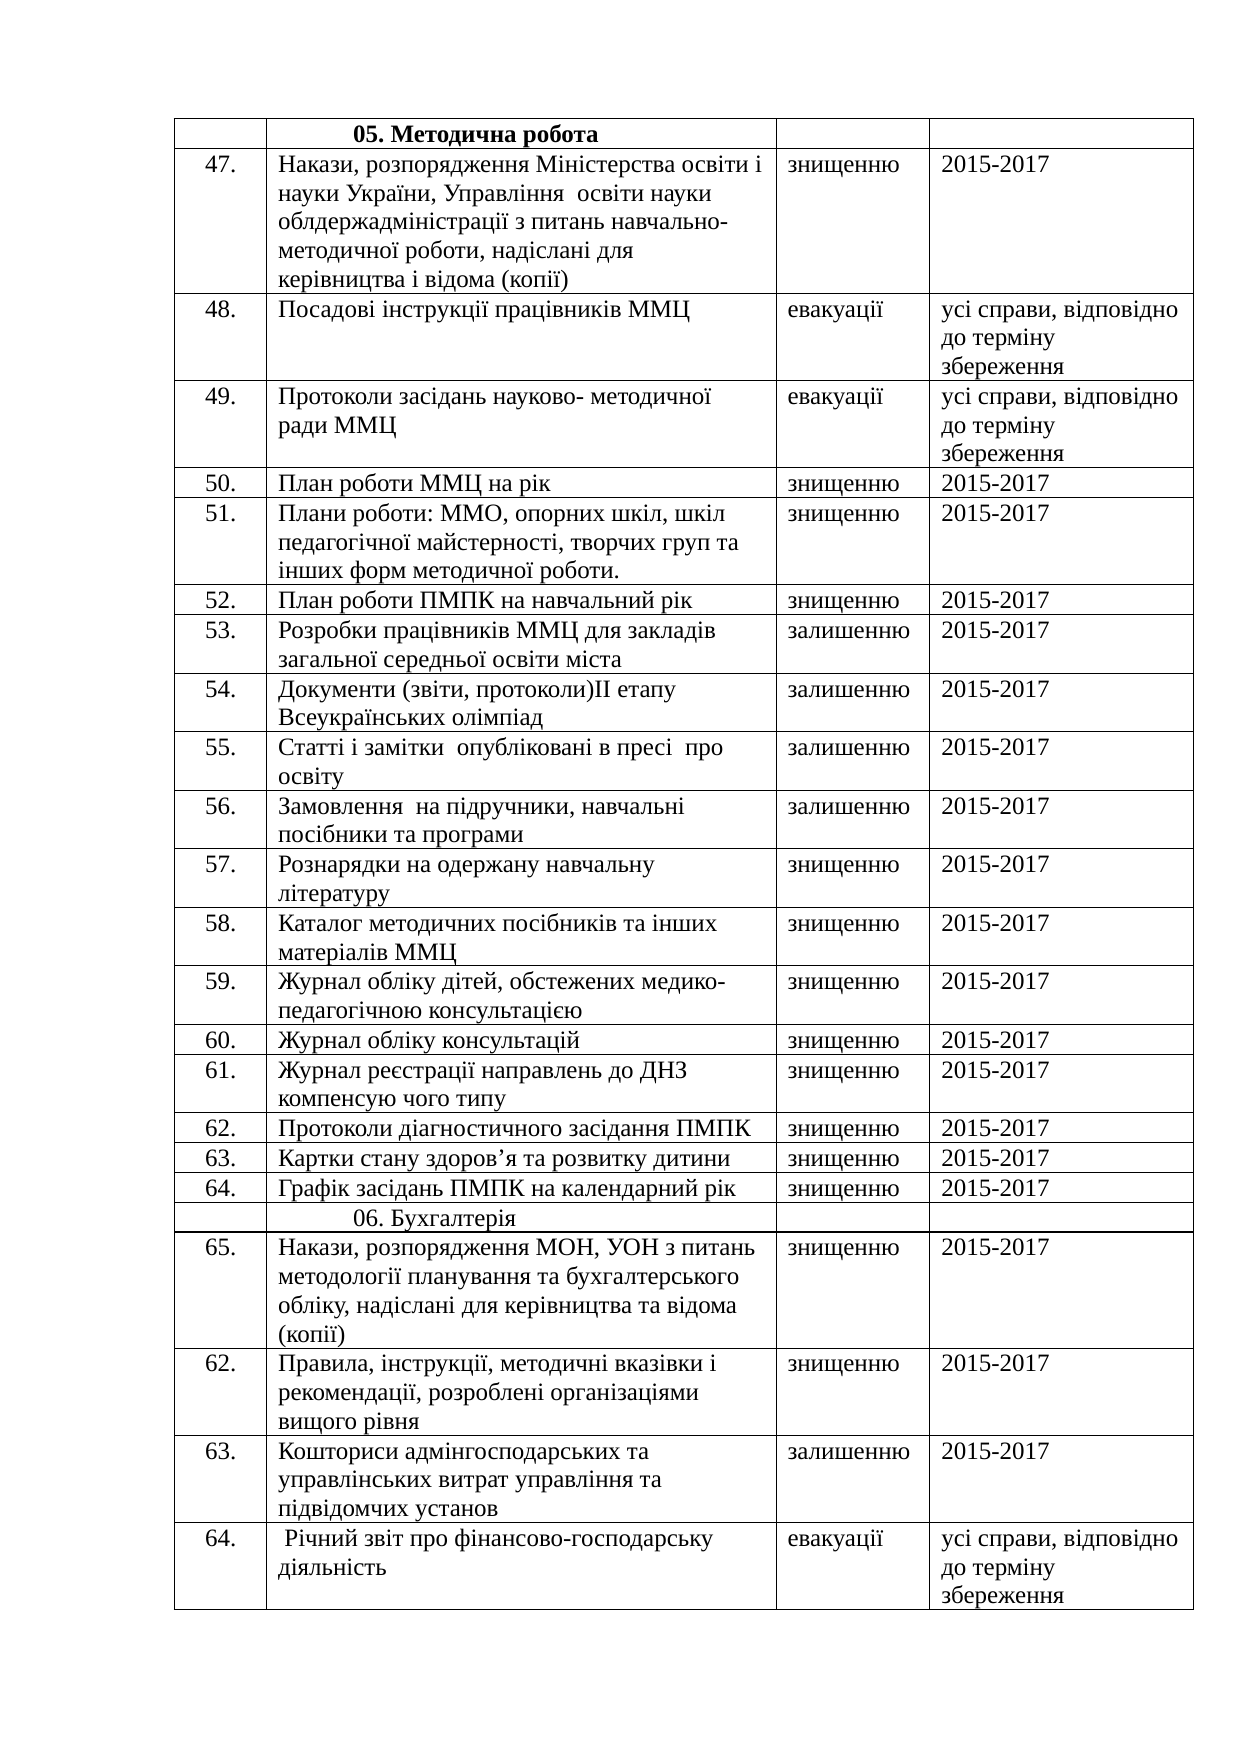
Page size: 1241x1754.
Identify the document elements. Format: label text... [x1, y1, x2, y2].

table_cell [930, 1523, 1193, 1609]
table_cell 54. [175, 674, 266, 731]
table_cell 2015-2017 [930, 791, 1193, 848]
table_cell знищенню [777, 966, 929, 1024]
table_cell 2015-2017 [930, 468, 1193, 497]
table_cell Картки стану здоров’я та розвитку дитини [267, 1143, 776, 1172]
table_cell знищенню [777, 1143, 929, 1172]
table_cell 60. [175, 1025, 266, 1054]
table_cell 47. [175, 149, 266, 293]
table_cell Накази, розпорядження Міністерства освіти і науки України, Управління освіти науки облдержадміністрації з питань навчально-методичної роботи, надіслані для керівництва і відома (копії) [267, 149, 776, 293]
table_cell 53. [175, 615, 266, 673]
table_cell знищенню [777, 1173, 929, 1202]
table_cell 61. [175, 1055, 266, 1112]
table_cell знищенню [777, 585, 929, 614]
table_cell 62. [175, 1349, 266, 1435]
table_cell Накази, розпорядження МОН, УОН з питань методології планування та бухгалтерського обліку, надіслані для керівництва та відома (копії) [267, 1233, 776, 1347]
table_cell залишенню [777, 615, 929, 673]
table_cell 2015-2017 [930, 1173, 1193, 1202]
table_cell 2015-2017 [930, 1349, 1193, 1435]
table_cell залишенню [777, 674, 929, 731]
table_cell евакуації [777, 294, 929, 380]
table_cell 62. [175, 1113, 266, 1142]
table_cell Правила, інструкції, методичні вказівки і рекомендації, розроблені організаціями вищого рівня [267, 1349, 776, 1435]
table_cell 05. Методична робота [267, 119, 776, 148]
table_cell Журнал обліку дітей, обстежених медико-педагогічною консультацією [267, 966, 776, 1024]
table_cell 2015-2017 [930, 1025, 1193, 1054]
table_cell Каталог методичних посібників та інших матеріалів ММЦ [267, 908, 776, 965]
table_cell 2015-2017 [930, 615, 1193, 673]
table_cell залишенню [777, 1436, 929, 1522]
table_cell 55. [175, 732, 266, 790]
table_cell знищенню [777, 1113, 929, 1142]
table_cell 2015-2017 [930, 1233, 1193, 1347]
table_cell [777, 1203, 929, 1231]
table_cell 2015-2017 [930, 908, 1193, 965]
table_cell знищенню [777, 1025, 929, 1054]
table_cell 58. [175, 908, 266, 965]
table_cell 50. [175, 468, 266, 497]
table_cell План роботи ПМПК на навчальний рік [267, 585, 776, 614]
table_cell 49. [175, 381, 266, 467]
table_cell 2015-2017 [930, 1143, 1193, 1172]
table_cell знищенню [777, 1349, 929, 1435]
table_cell 63. [175, 1143, 266, 1172]
table_cell 59. [175, 966, 266, 1024]
table_cell 2015-2017 [930, 732, 1193, 790]
table_cell Статті і замітки опубліковані в пресі про освіту [267, 732, 776, 790]
table_cell Річний звіт про фінансово-господарську діяльність [267, 1523, 776, 1609]
table_cell 06. Бухгалтерія [267, 1203, 776, 1231]
table_cell Посадові інструкції працівників ММЦ [267, 294, 776, 380]
table_cell 2015-2017 [930, 1055, 1193, 1112]
table_cell знищенню [777, 1055, 929, 1112]
table_cell 2015-2017 [930, 966, 1193, 1024]
table_cell знищенню [777, 149, 929, 293]
table_cell Плани роботи: ММО, опорних шкіл, шкіл педагогічної майстерності, творчих груп та інших форм методичної роботи. [267, 498, 776, 584]
table_cell евакуації [777, 1523, 929, 1609]
table_cell 2015-2017 [930, 849, 1193, 907]
table_cell Документи (звіти, протоколи)ІІ етапу Всеукраїнських олімпіад [267, 674, 776, 731]
table_cell знищенню [777, 908, 929, 965]
table_cell 2015-2017 [930, 498, 1193, 584]
table_cell Замовлення на підручники, навчальні посібники та програми [267, 791, 776, 848]
table_cell евакуації [777, 381, 929, 467]
table_cell Журнал обліку консультацій [267, 1025, 776, 1054]
table_cell знищенню [777, 468, 929, 497]
table_cell 2015-2017 [930, 674, 1193, 731]
table_cell 2015-2017 [930, 1436, 1193, 1522]
table_cell [930, 1203, 1193, 1231]
table_cell 48. [175, 294, 266, 380]
table_cell 57. [175, 849, 266, 907]
table_cell 56. [175, 791, 266, 848]
table_cell Графік засідань ПМПК на календарний рік [267, 1173, 776, 1202]
table_cell усі справи, відповідно до терміну збереження [930, 294, 1193, 380]
table_cell Протоколи засідань науково- методичної ради ММЦ [267, 381, 776, 467]
table_cell Журнал реєстрації направлень до ДНЗ компенсую чого типу [267, 1055, 776, 1112]
table_cell 2015-2017 [930, 585, 1193, 614]
table_cell Розробки працівників ММЦ для закладів загальної середньої освіти міста [267, 615, 776, 673]
table_cell 51. [175, 498, 266, 584]
table_cell Протоколи діагностичного засідання ПМПК [267, 1113, 776, 1142]
table_cell залишенню [777, 732, 929, 790]
table_cell [175, 119, 266, 148]
table_cell Кошториси адмінгосподарських та управлінських витрат управління та підвідомчих установ [267, 1436, 776, 1522]
table_cell [930, 119, 1193, 148]
table_cell [777, 119, 929, 148]
table_cell 2015-2017 [930, 1113, 1193, 1142]
table_cell усі справи, відповідно до терміну збереження [930, 381, 1193, 467]
table_cell знищенню [777, 849, 929, 907]
table_cell залишенню [777, 791, 929, 848]
table_cell [175, 1203, 266, 1231]
table_cell 64. [175, 1173, 266, 1202]
table_cell знищенню [777, 498, 929, 584]
table_cell 2015-2017 [930, 149, 1193, 293]
table_cell 64. [175, 1523, 266, 1609]
table_cell 65. [175, 1233, 266, 1347]
table_cell 52. [175, 585, 266, 614]
table_cell Рознарядки на одержану навчальну літературу [267, 849, 776, 907]
table_cell 63. [175, 1436, 266, 1522]
table_cell знищенню [777, 1233, 929, 1347]
table_cell План роботи ММЦ на рік [267, 468, 776, 497]
